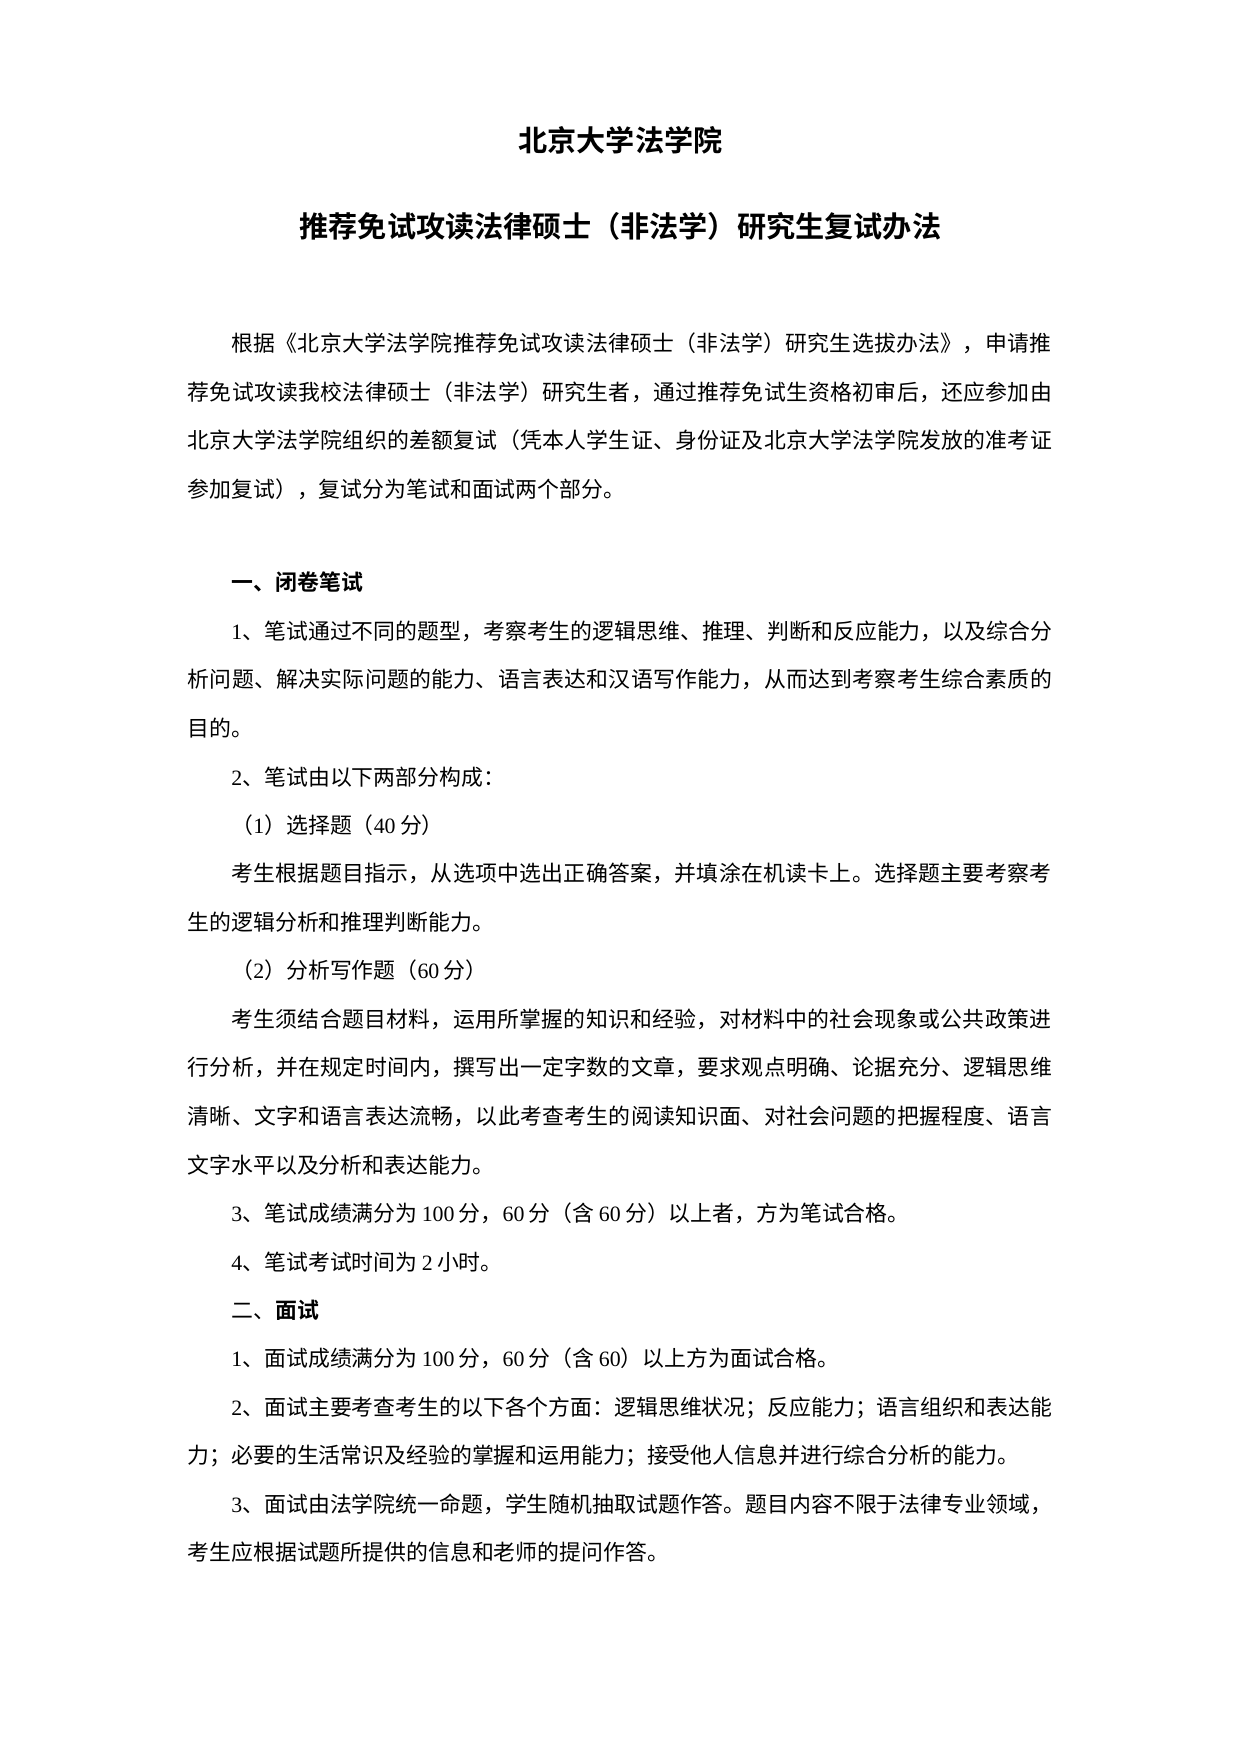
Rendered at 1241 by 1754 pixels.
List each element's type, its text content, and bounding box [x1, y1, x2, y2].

text 2、笔试由以下两部分构成： [187, 759, 1053, 792]
text 3、笔试成绩满分为100分，60分（含60分）以上者，方为笔试合格。 [187, 1196, 1053, 1228]
text 一、闭卷笔试 [187, 565, 1053, 597]
text 北京大学法学院 [187, 106, 1053, 171]
text 4、笔试考试时间为2小时。 [187, 1244, 1053, 1277]
text 二、面试 [187, 1292, 1053, 1325]
text 根据《北京大学法学院推荐免试攻读法律硕士（非法学）研究生选拔办法》，申请推荐免试攻读我校法律硕士（非法学）研究生者，通过推荐免试生资格初审后，还应参加由北京大学法学院组织的差额复试（凭本人学生证、身份证及北京大学法学院发放的准考证参加复试），复试分为笔试和面试两个部分。 [187, 325, 1053, 504]
text 2、面试主要考查考生的以下各个方面：逻辑思维状况；反应能力；语言组织和表达能力；必要的生活常识及经验的掌握和运用能力；接受他人信息并进行综合分析的能力。 [187, 1389, 1053, 1470]
text （2）分析写作题（60分） [187, 953, 1053, 985]
text 1、笔试通过不同的题型，考察考生的逻辑思维、推理、判断和反应能力，以及综合分析问题、解决实际问题的能力、语言表达和汉语写作能力，从而达到考察考生综合素质的目的。 [187, 613, 1053, 743]
text 3、面试由法学院统一命题，学生随机抽取试题作答。题目内容不限于法律专业领域，考生应根据试题所提供的信息和老师的提问作答。 [187, 1486, 1053, 1567]
text 考生根据题目指示，从选项中选出正确答案，并填涂在机读卡上。选择题主要考察考生的逻辑分析和推理判断能力。 [187, 856, 1053, 937]
text 考生须结合题目材料，运用所掌握的知识和经验，对材料中的社会现象或公共政策进行分析，并在规定时间内，撰写出一定字数的文章，要求观点明确、论据充分、逻辑思维清晰、文字和语言表达流畅，以此考查考生的阅读知识面、对社会问题的把握程度、语言文字水平以及分析和表达能力。 [187, 1001, 1053, 1180]
text 1、面试成绩满分为100分，60分（含60）以上方为面试合格。 [187, 1341, 1053, 1373]
text （1）选择题（40分） [187, 807, 1053, 840]
text 推荐免试攻读法律硕士（非法学）研究生复试办法 [187, 192, 1053, 257]
